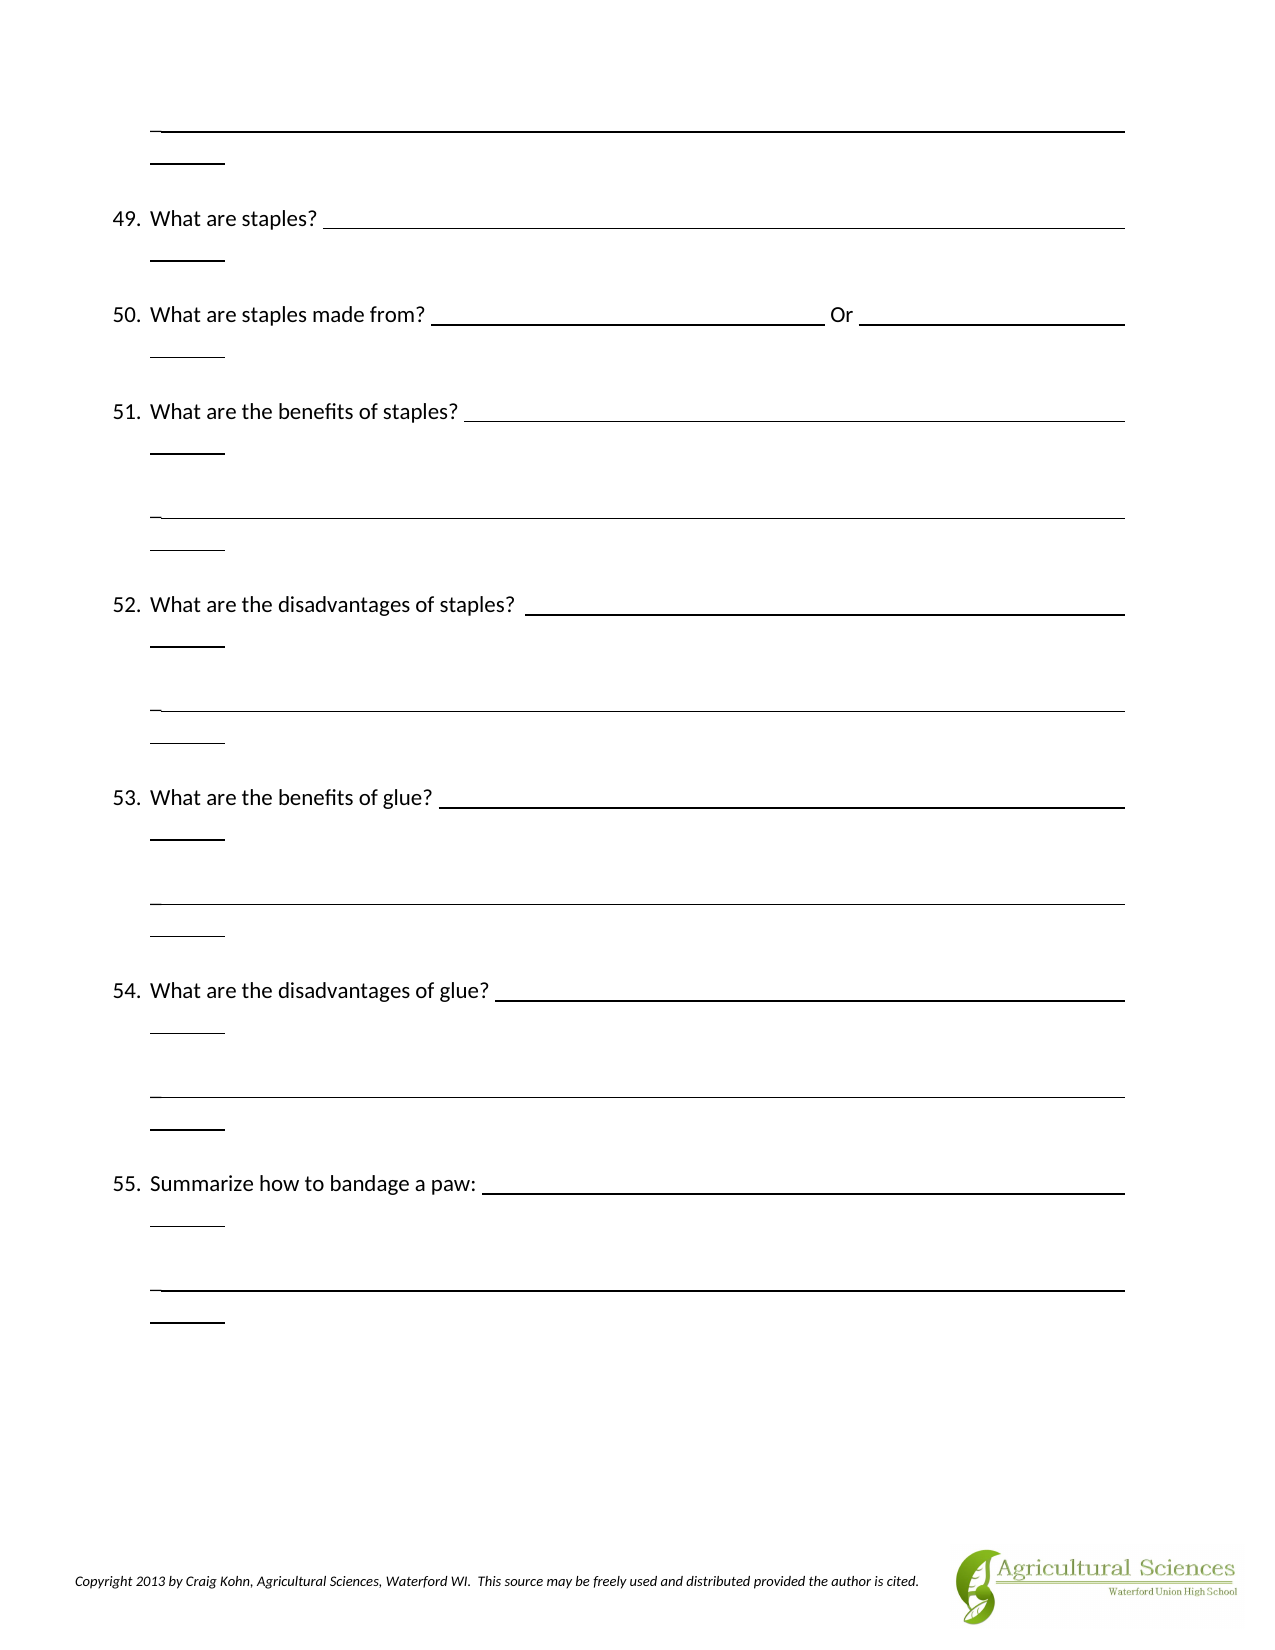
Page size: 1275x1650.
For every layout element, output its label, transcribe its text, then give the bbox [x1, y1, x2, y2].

list What are staples? [112, 204, 1200, 296]
picture [949, 1544, 1246, 1629]
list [112, 75, 1200, 199]
list What are the disadvantages of staples? _ [112, 590, 1200, 779]
list Summarize how to bandage a paw: _ [112, 1169, 1200, 1326]
list What are the benefits of staples? _ [112, 397, 1200, 586]
list What are the benefits of glue? _ [112, 783, 1200, 972]
list What are staples made from? Or [112, 300, 1200, 393]
list What are the disadvantages of glue? _ [112, 976, 1200, 1165]
